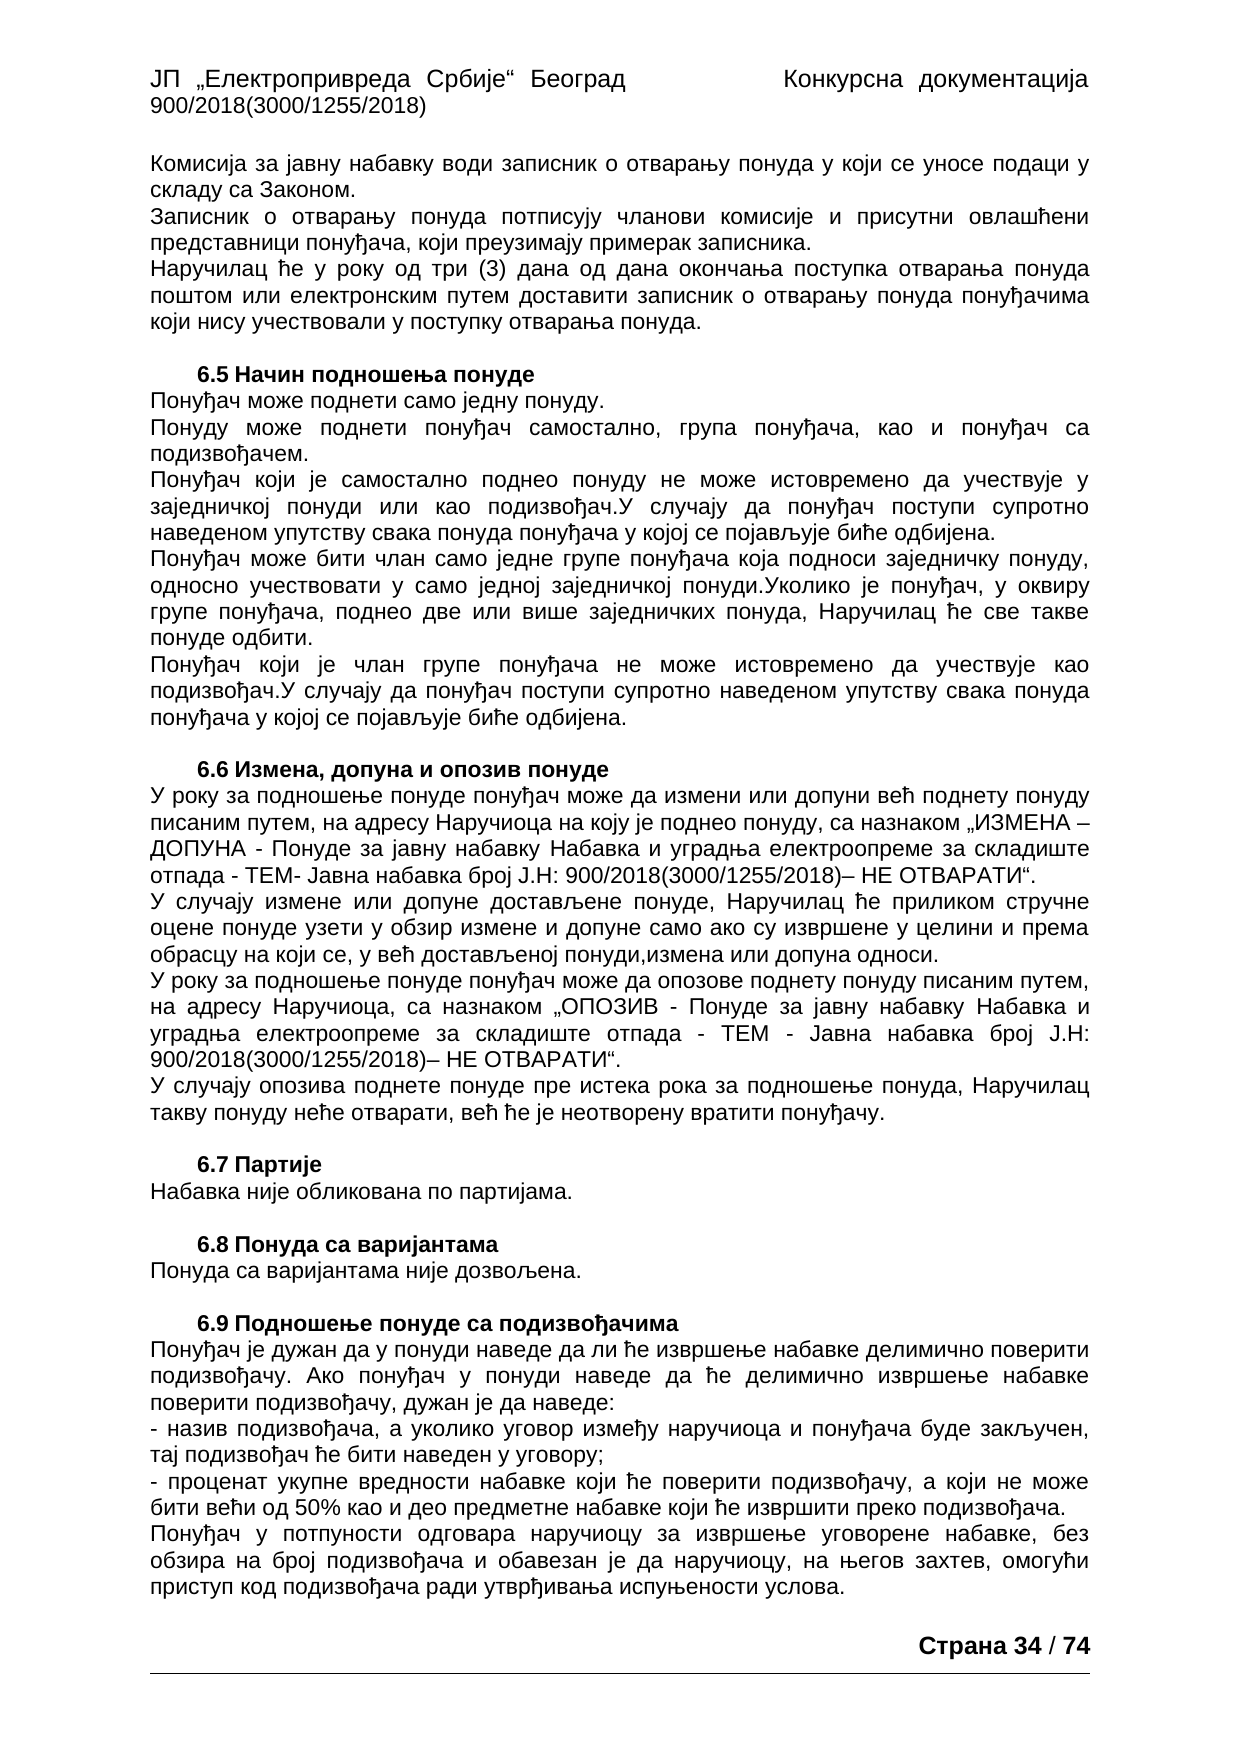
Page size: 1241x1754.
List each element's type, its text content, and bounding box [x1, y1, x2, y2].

text У року за подношење понуде понуђач може да измени или допуни већ поднету понуду писаним путем, на адресу Наручиоца на коју је поднео понуду, са назнаком „ИЗМЕНА – ДОПУНА - Понуде за јавну набавку Набавка и уградња електроопреме за складиште отпада - ТЕМ- Јавна набавка број Ј.Н: 900/2018(3000/1255/2018)– НЕ ОТВАРАТИ“. [150, 782, 1090, 888]
text У случају измене или допуне достављене понуде, Наручилац ће приликом стручне оцене понуде узети у обзир измене и допуне само ако су извршене у целини и према обрасцу на који се, у већ достављеној понуди,измена или допуна односи. [150, 888, 1090, 967]
text У случају опозива поднете понуде пре истека рока за подношење понуда, Наручилац такву понуду неће отварати, већ ће је неотворену вратити понуђачу. [150, 1072, 1090, 1125]
text Комисија за јавну набавку води записник о отварању понуда у који се уносе подаци у складу са Законом. [150, 150, 1090, 203]
text Понуђач који је члан групе понуђача не може истовремено да учествује као подизвођач.У случају да понуђач поступи супротно наведеном упутству свака понуда понуђача у којој се појављује биће одбијена. [150, 651, 1090, 730]
text Понуда са варијантама није дозвољена. [150, 1257, 1090, 1283]
text Понуђач може поднети само једну понуду. [150, 387, 1090, 413]
text Понуђач је дужан да у понуди наведе да ли ће извршење набавке делимично поверити подизвођачу. Ако понуђач у понуди наведе да ће делимично извршење набавке поверити подизвођачу, дужан је да наведе: [150, 1336, 1090, 1415]
list Измена, допуна и опозив понуде [197, 756, 1090, 782]
text Наручилац ће у року од три (3) дана од дана окончања поступка отварања понуда поштом или електронским путем доставити записник о отварању понуда понуђачима који нису учествовали у поступку отварања понуда. [150, 255, 1090, 334]
text У року за подношење понуде понуђач може да опозове поднету понуду писаним путем, на адресу Наручиоца, са назнаком „ОПОЗИВ - Понуде за јавну набавку Набавка и уградња електроопреме за складиште отпада - ТЕМ - Јавна набавка број Ј.Н: 900/2018(3000/1255/2018)– НЕ ОТВАРАТИ“. [150, 967, 1090, 1072]
list Понуда са варијантама [197, 1231, 1090, 1257]
list Партије [197, 1151, 1090, 1178]
text - проценат укупне вредности набавке који ће поверити подизвођачу, а који не може бити већи од 50% као и део предметне набавке који ће извршити преко подизвођача. [150, 1468, 1090, 1520]
list Подношење понуде са подизвођачима [197, 1309, 1090, 1336]
text Понуду може поднети понуђач самостално, група понуђача, као и понуђач са подизвођачем. [150, 413, 1090, 466]
text - назив подизвођача, а уколико уговор између наручиоца и понуђача буде закључен, тај подизвођач ће бити наведен у уговору; [150, 1415, 1090, 1468]
text Набавка није обликована по партијама. [150, 1178, 1090, 1204]
text Понуђач може бити члан само једне групе понуђача која подноси заједничку понуду, односно учествовати у само једној заједничкој понуди.Уколико је понуђач, у оквиру групе понуђача, поднео две или више заједничких понуда, Наручилац ће све такве понуде одбити. [150, 545, 1090, 651]
text Понуђач у потпуности одговара наручиоцу за извршење уговорене набавке, без обзира на број подизвођача и обавезан је да наручиоцу, на његов захтев, омогући приступ код подизвођача ради утврђивања испуњености услова. [150, 1520, 1090, 1599]
text Понуђач који је самостално поднео понуду не може истовремено да учествује у заједничкој понуди или као подизвођач.У случају да понуђач поступи супротно наведеном упутству свака понуда понуђача у којој се појављује биће одбијена. [150, 466, 1090, 545]
text Записник о отварању понуда потписују чланови комисије и присутни овлашћени представници понуђача, који преузимају примерак записника. [150, 203, 1090, 255]
list Начин подношења понуде [197, 361, 1090, 387]
